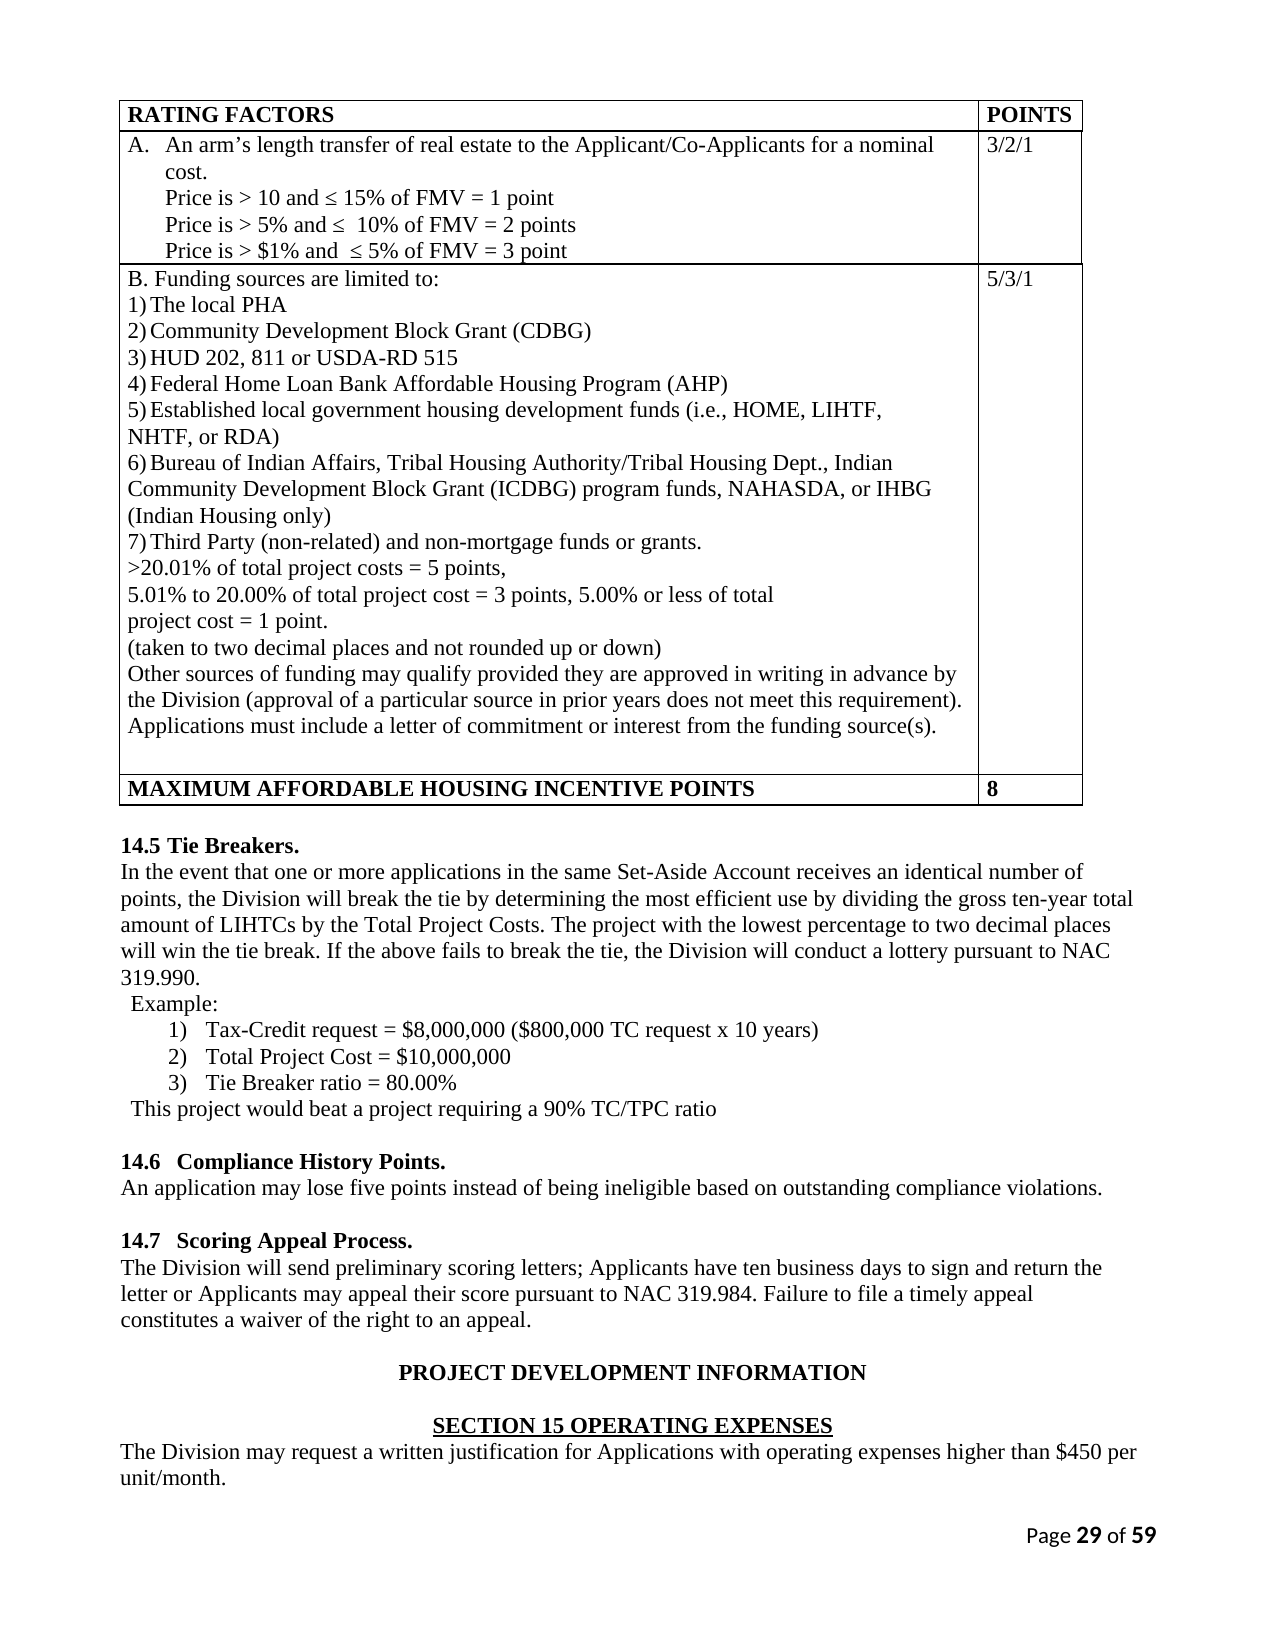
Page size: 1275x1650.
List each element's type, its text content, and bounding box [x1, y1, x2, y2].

table_cell 8 [979, 775, 1082, 804]
subtitle PROJECT DEVELOPMENT INFORMATION [366, 1359, 899, 1385]
table_cell MAXIMUM AFFORDABLE HOUSING INCENTIVE POINTS [120, 775, 978, 804]
list Tax-Credit request = $8,000,000 ($800,000 TC request x 10 years) [168, 1016, 1156, 1043]
subtitle Scoring Appeal Process. [120, 1227, 1156, 1253]
table_cell An arm’s length transfer of real estate to the Applicant/Co-Applicants for a nominal cost. Price is > 10 and ≤ 15% of FMV = 1 point Price is > 5% and ≤ 10% of FMV = 2 points Price is > $1% and ≤ 5% of FMV = 3 point [120, 132, 978, 263]
text An application may lose five points instead of being ineligible based on outstanding compliance violations. [120, 1174, 1142, 1201]
text The Division will send preliminary scoring letters; Applicants have ten business days to sign and return the letter or Applicants may appeal their score pursuant to NAC 319.984. Failure to file a timely appeal constitutes a waiver of the right to an appeal. [120, 1253, 1136, 1333]
table_header POINTS [979, 101, 1082, 130]
text In the event that one or more applications in the same Set-Aside Account receives an identical number of points, the Division will break the tie by determining the most efficient use by dividing the gross ten-year total amount of LIHTCs by the Total Project Costs. The project with the lowest percentage to two decimal places will win the tie break. If the above fails to break the tie, the Division will conduct a lottery pursuant to NAC 319.990. [120, 858, 1137, 990]
list Tie Breaker ratio = 80.00% [168, 1069, 1156, 1095]
subtitle SECTION 15 OPERATING EXPENSES [366, 1412, 899, 1438]
table_cell B. Funding sources are limited to: The local PHA Community Development Block Grant (CDBG) HUD 202, 811 or USDA-RD 515 Federal Home Loan Bank Affordable Housing Program (AHP) Established local government housing development funds (i.e., HOME, LIHTF, NHTF, or RDA) Bureau of Indian Affairs, Tribal Housing Authority/Tribal Housing Dept., Indian Community Development Block Grant (ICDBG) program funds, NAHASDA, or IHBG (Indian Housing only) Third Party (non-related) and non-mortgage funds or grants. >20.01% of total project costs = 5 points, 5.01% to 20.00% of total project cost = 3 points, 5.00% or less of total project cost = 1 point. (taken to two decimal places and not rounded up or down) Other sources of funding may qualify provided they are approved in writing in advance by the Division (approval of a particular source in prior years does not meet this requirement). Applications must include a letter of commitment or interest from the funding source(s). [120, 265, 978, 774]
table_cell 3/2/1 [979, 132, 1081, 263]
table_cell 5/3/1 [979, 265, 1082, 774]
table_header RATING FACTORS [120, 101, 978, 130]
text Example: [130, 990, 1156, 1016]
list Total Project Cost = $10,000,000 [168, 1043, 1156, 1069]
subtitle Tie Breakers. [120, 832, 1156, 858]
text This project would beat a project requiring a 90% TC/TPC ratio [130, 1095, 1156, 1122]
text The Division may request a written justification for Applications with operating expenses higher than $450 per unit/month. [120, 1438, 1143, 1491]
subtitle Compliance History Points. [120, 1148, 1156, 1174]
